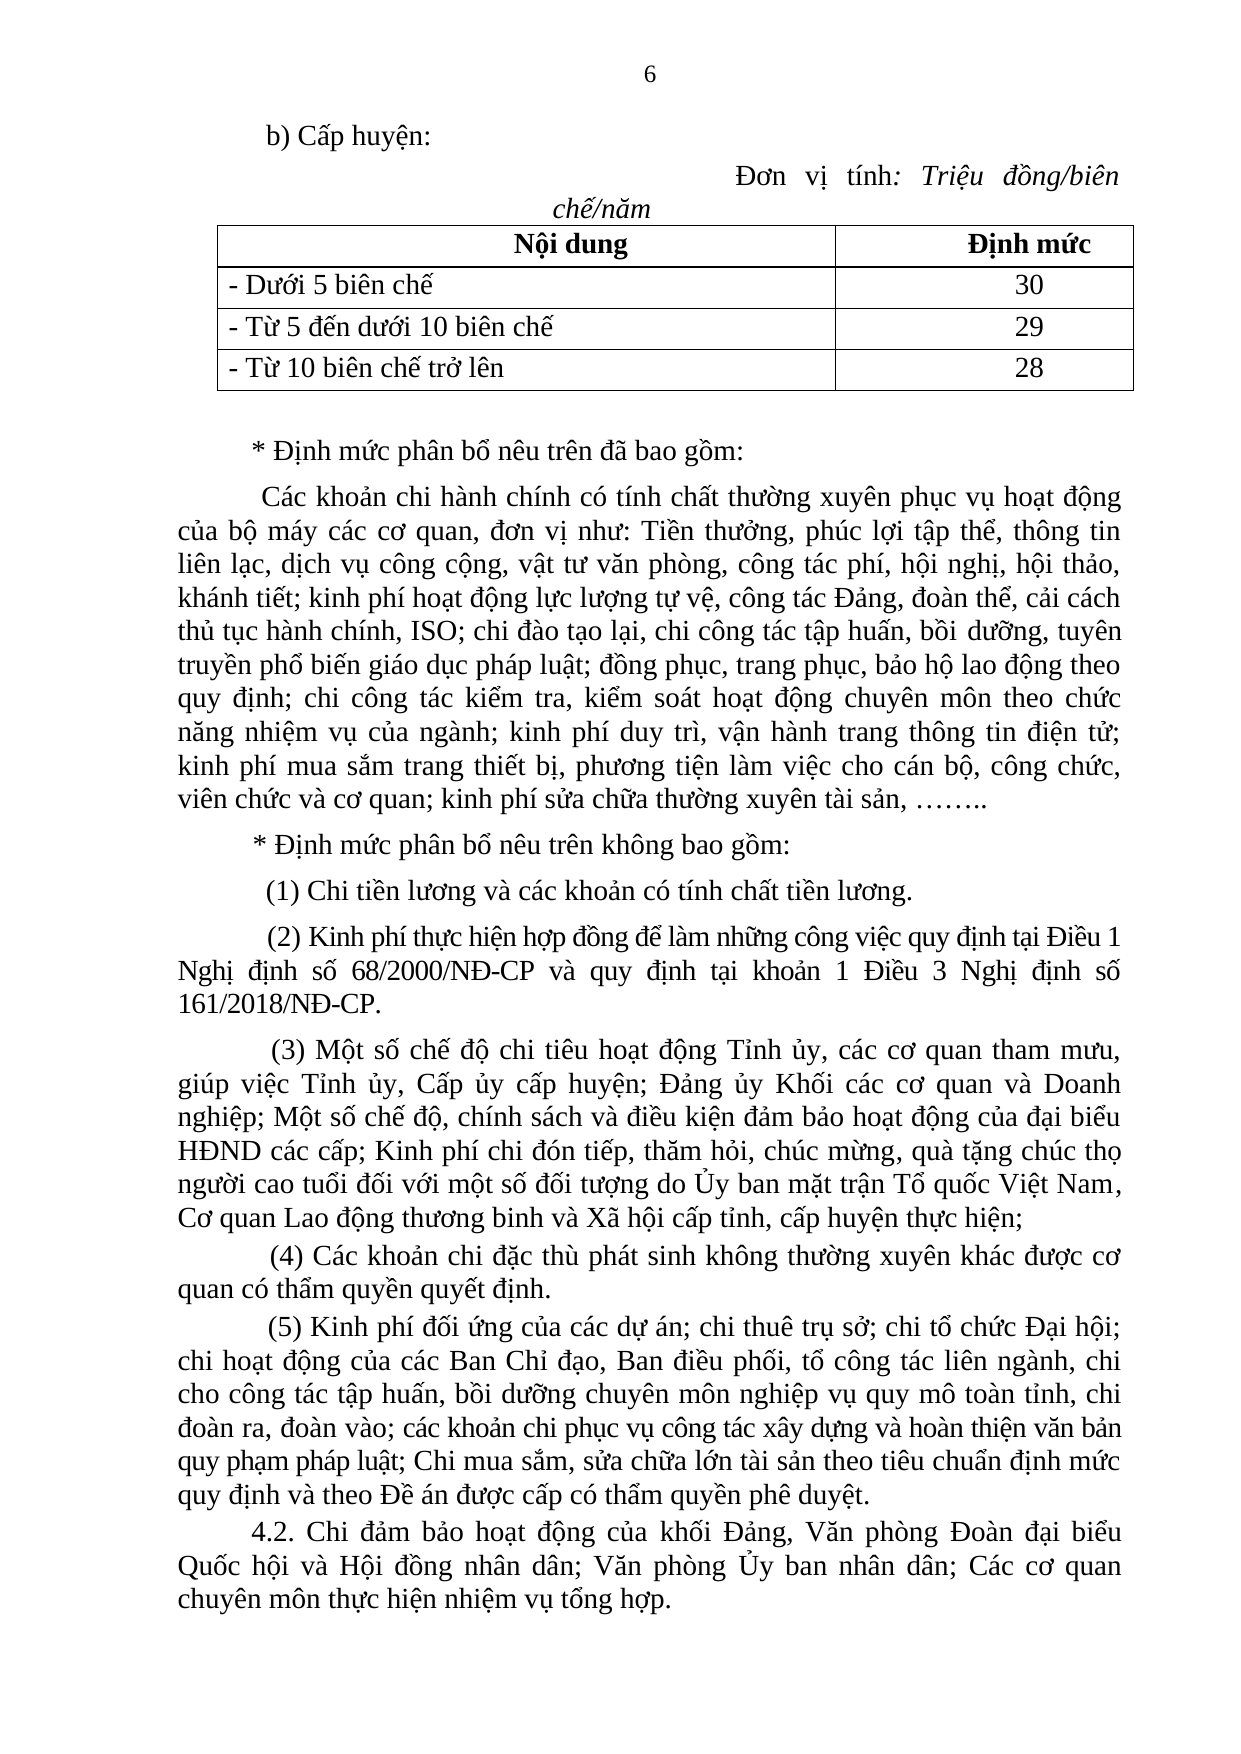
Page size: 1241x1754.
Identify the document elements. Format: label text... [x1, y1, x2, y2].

text 4.2. Chi đảm bảo hoạt động của khối Đảng, Văn phòng Đoàn đại biểu Quốc hội và Hội đồng nhân dân; Văn phòng Ủy ban nhân dân; Các cơ quan chuyên môn thực hiện nhiệm vụ tổng hợp. [177, 1514, 1122, 1615]
table_cell - Từ 5 đến dưới 10 biên chế [218, 309, 835, 349]
text (2) Kinh phí thực hiện hợp đồng để làm những công việc quy định tại Điều 1 Nghị định số 68/2000/NĐ-CP và quy định tại khoản 1 Điều 3 Nghị định số 161/2018/NĐ-CP. [177, 919, 1122, 1020]
text b) Cấp huyện: [177, 118, 1122, 152]
table_cell 29 [836, 309, 1133, 349]
text (3) Một số chế độ chi tiêu hoạt động Tỉnh ủy, các cơ quan tham mưu, giúp việc Tỉnh ủy, Cấp ủy cấp huyện; Đảng ủy Khối các cơ quan và Doanh nghiệp; Một số chế độ, chính sách và điều kiện đảm bảo hoạt động của đại biểu HĐND các cấp; Kinh phí chi đón tiếp, thăm hỏi, chúc mừng, quà tặng chúc thọ người cao tuổi đối với một số đối tượng do Ủy ban mặt trận Tổ quốc Việt Nam, Cơ quan Lao động thương binh và Xã hội cấp tỉnh, cấp huyện thực hiện; [177, 1032, 1122, 1234]
table_cell - Từ 10 biên chế trở lên [218, 350, 835, 390]
text Đơn vị tính: Triệu đồng/biên chế/năm [552, 158, 1122, 225]
text (5) Kinh phí đối ứng của các dự án; chi thuê trụ sở; chi tổ chức Đại hội; chi hoạt động của các Ban Chỉ đạo, Ban điều phối, tổ công tác liên ngành, chi cho công tác tập huấn, bồi dưỡng chuyên môn nghiệp vụ quy mô toàn tỉnh, chi đoàn ra, đoàn vào; các khoản chi phục vụ công tác xây dựng và hoàn thiện văn bản quy phạm pháp luật; Chi mua sắm, sửa chữa lớn tài sản theo tiêu chuẩn định mức quy định và theo Đề án được cấp có thẩm quyền phê duyệt. [177, 1309, 1122, 1510]
table_cell 28 [836, 350, 1133, 390]
text (1) Chi tiền lương và các khoản có tính chất tiền lương. [177, 873, 1122, 907]
table_header Định mức [836, 226, 1133, 266]
text * Định mức phân bổ nêu trên không bao gồm: [177, 827, 1122, 861]
table_header Nội dung [218, 226, 835, 266]
table_cell 30 [836, 268, 1133, 308]
table_cell - Dưới 5 biên chế [218, 268, 835, 308]
text * Định mức phân bổ nêu trên đã bao gồm: [177, 433, 1122, 467]
text Các khoản chi hành chính có tính chất thường xuyên phục vụ hoạt động của bộ máy các cơ quan, đơn vị như: Tiền thưởng, phúc lợi tập thể, thông tin liên lạc, dịch vụ công cộng, vật tư văn phòng, công tác phí, hội nghị, hội thảo, khánh tiết; kinh phí hoạt động lực lượng tự vệ, công tác Đảng, đoàn thể, cải cách thủ tục hành chính, ISO; chi đào tạo lại, chi công tác tập huấn, bồi dưỡng, tuyên truyền phổ biến giáo dục pháp luật; đồng phục, trang phục, bảo hộ lao động theo quy định; chi công tác kiểm tra, kiểm soát hoạt động chuyên môn theo chức năng nhiệm vụ của ngành; kinh phí duy trì, vận hành trang thông tin điện tử; kinh phí mua sắm trang thiết bị, phương tiện làm việc cho cán bộ, công chức, viên chức và cơ quan; kinh phí sửa chữa thường xuyên tài sản, …….. [177, 479, 1122, 815]
text (4) Các khoản chi đặc thù phát sinh không thường xuyên khác được cơ quan có thẩm quyền quyết định. [177, 1238, 1122, 1305]
